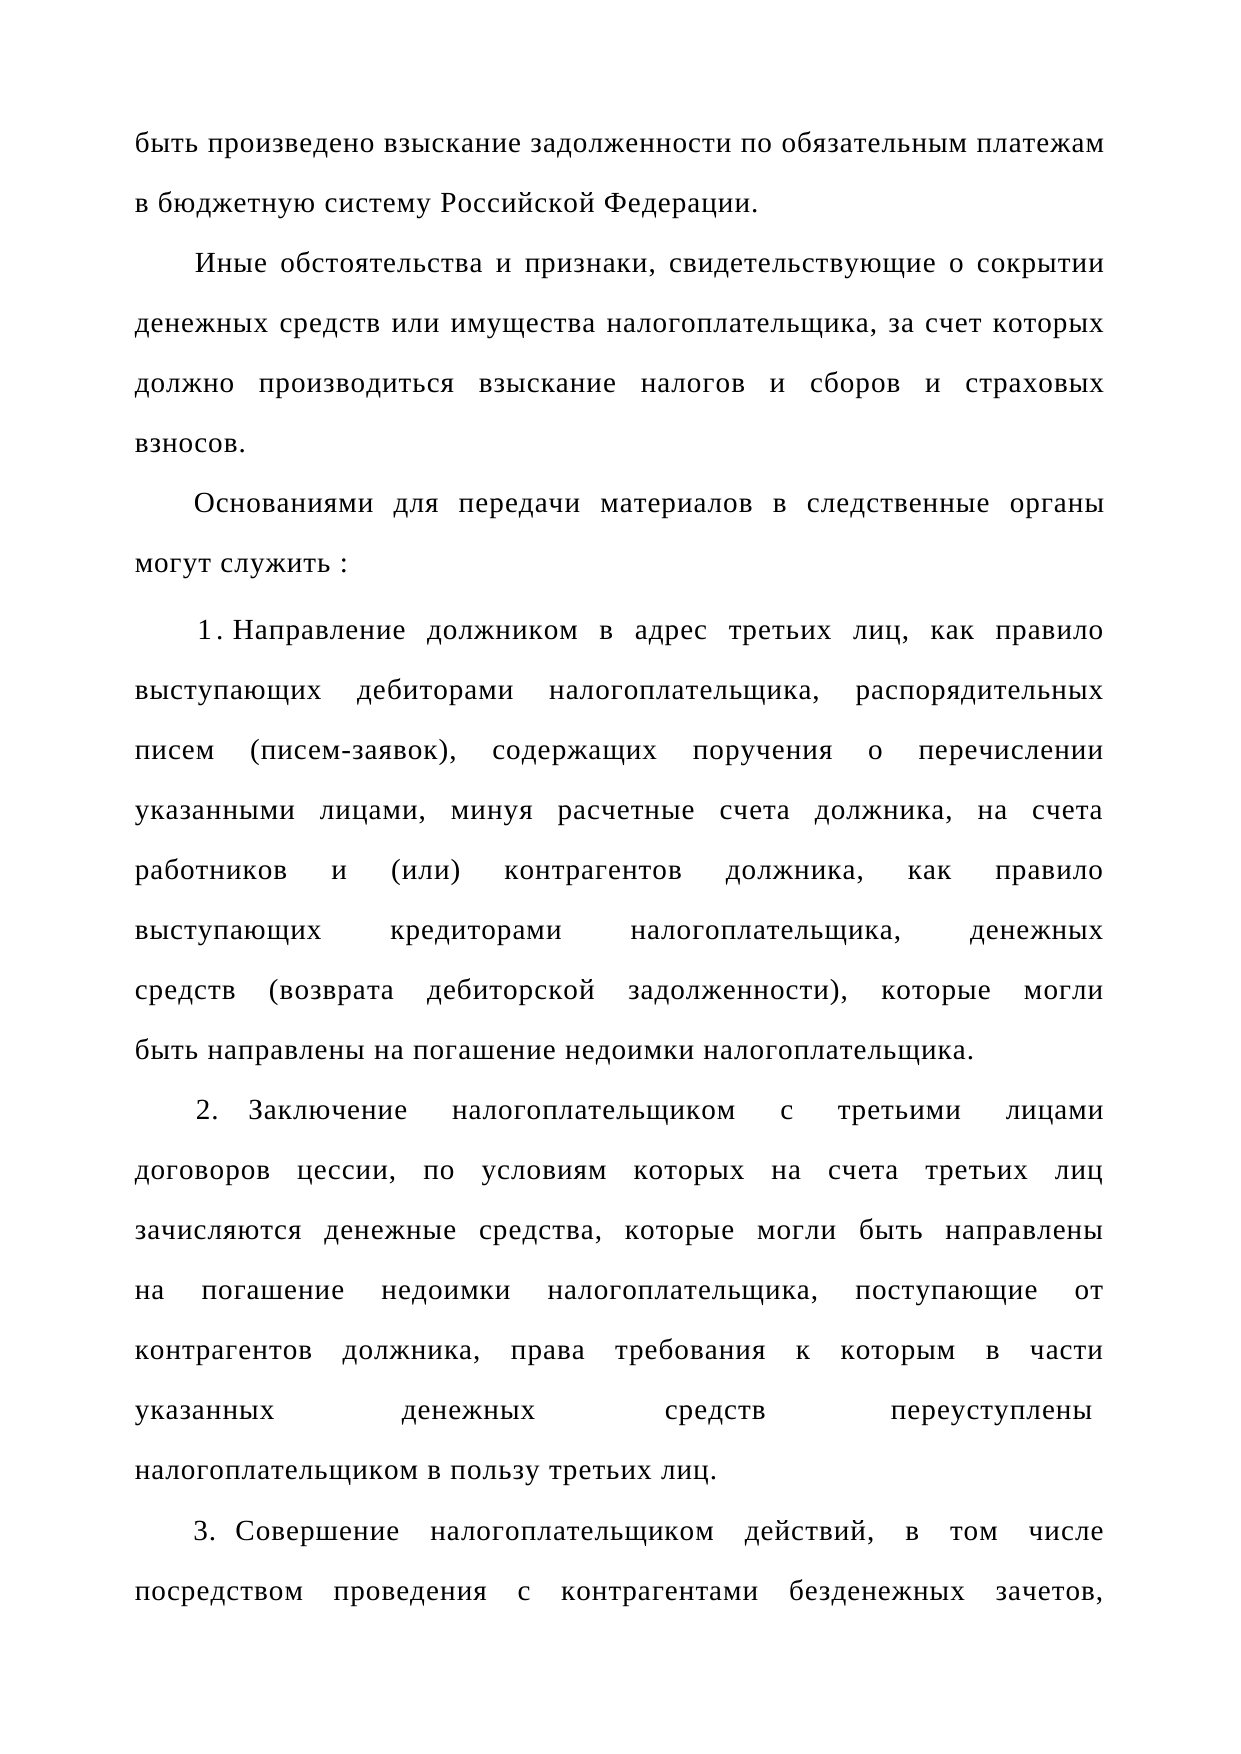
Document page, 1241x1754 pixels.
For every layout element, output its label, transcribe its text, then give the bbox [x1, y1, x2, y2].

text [134, 104, 1106, 224]
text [134, 1492, 1106, 1612]
text Иные обстоятельства и признаки, свидетельствующие о сокрытии денежных средств или имущества налогоплательщика, за счет которых должно производиться взыскание налогов и сборов и страховых взносов. [134, 224, 1106, 464]
text 2. Заключение налогоплательщиком с третьими лицами договоров цессии, по условиям которых на счета третьих лиц зачисляются денежные средства, которые могли быть направлены на погашение недоимки налогоплательщика, поступающие от контрагентов должника, права требования к которым в части указанных денежных средств переуступлены налогоплательщиком в пользу третьих лиц. [134, 1072, 1106, 1492]
text 1. Направление должником в адрес третьих лиц, как правило выступающих дебиторами налогоплательщика, распорядительных писем (писем-заявок), содержащих поручения о перечислении указанными лицами, минуя расчетные счета должника, на счета работников и (или) контрагентов должника, как правило выступающих кредиторами налогоплательщика, денежных средств (возврата дебиторской задолженности), которые могли быть направлены на погашение недоимки налогоплательщика. [134, 591, 1106, 1071]
text Основаниями для передачи материалов в следственные органы могут служить : [134, 464, 1106, 584]
